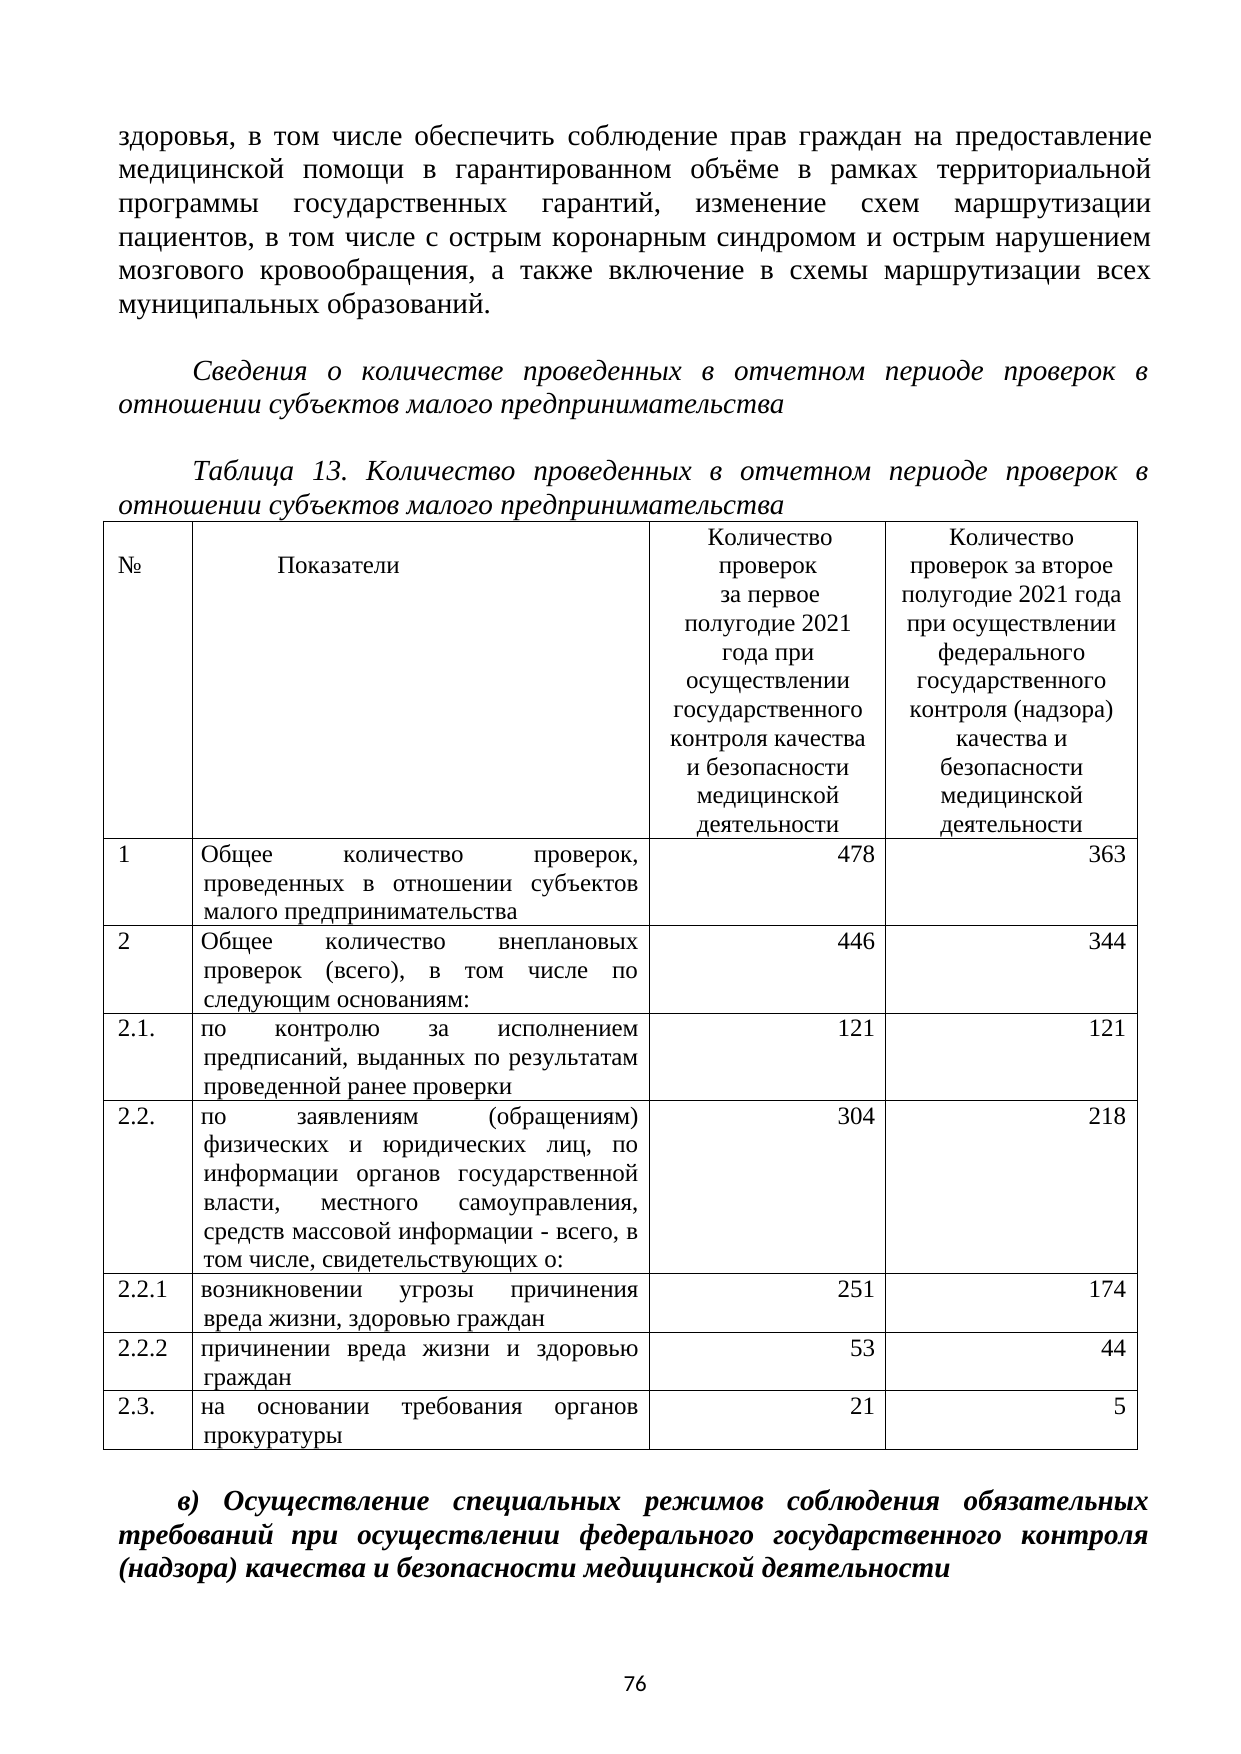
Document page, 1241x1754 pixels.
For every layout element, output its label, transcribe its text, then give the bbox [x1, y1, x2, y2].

table_header № [104, 522, 192, 838]
table_cell 2.2. [104, 1101, 192, 1273]
table_cell Общее количество проверок, проведенных в отношении субъектов малого предпринимательства [193, 839, 649, 925]
table_cell 2.3. [104, 1391, 192, 1449]
table_cell 344 [886, 926, 1137, 1012]
table_cell 21 [650, 1391, 885, 1449]
table_cell 304 [650, 1101, 885, 1273]
table_cell 363 [886, 839, 1137, 925]
table_cell 121 [886, 1014, 1137, 1100]
table_cell 53 [650, 1333, 885, 1390]
table_cell 446 [650, 926, 885, 1012]
table_cell 218 [886, 1101, 1137, 1273]
table_cell причинении вреда жизни и здоровью граждан [193, 1333, 649, 1390]
table_cell возникновении угрозы причинения вреда жизни, здоровью граждан [193, 1274, 649, 1332]
table_cell по контролю за исполнением предписаний, выданных по результатам проведенной ранее проверки [193, 1014, 649, 1100]
table_header Количество проверок за второе полугодие 2021 года при осуществлении федерального государственного контроля (надзора) качества и безопасности медицинской деятельности [886, 522, 1137, 838]
list в) Осуществление специальных режимов соблюдения обязательных требований при осуществлении федерального государственного контроля (надзора) качества и безопасности медицинской деятельности [118, 1483, 1152, 1584]
table_cell 174 [886, 1274, 1137, 1332]
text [118, 118, 1152, 319]
table_cell на основании требования органов прокуратуры [193, 1391, 649, 1449]
table_cell 1 [104, 839, 192, 925]
table_cell 44 [886, 1333, 1137, 1390]
table_cell 5 [886, 1391, 1137, 1449]
table_cell Общее количество внеплановых проверок (всего), в том числе по следующим основаниям: [193, 926, 649, 1012]
table_cell 2 [104, 926, 192, 1012]
table_header Показатели [193, 522, 649, 838]
table_cell 2.2.2 [104, 1333, 192, 1390]
table_header Количество проверок за первое полугодие 2021 года при осуществлении государственного контроля качества и безопасности медицинской деятельности [650, 522, 885, 838]
table_cell 2.1. [104, 1014, 192, 1100]
table_cell 251 [650, 1274, 885, 1332]
text Сведения о количестве проведенных в отчетном периоде проверок в отношении субъектов малого предпринимательства [118, 353, 1152, 420]
table_cell 478 [650, 839, 885, 925]
table_cell 121 [650, 1014, 885, 1100]
table_cell по заявлениям (обращениям) физических и юридических лиц, по информации органов государственной власти, местного самоуправления, средств массовой информации - всего, в том числе, свидетельствующих о: [193, 1101, 649, 1273]
text Таблица 13. Количество проведенных в отчетном периоде проверок в отношении субъектов малого предпринимательства [118, 453, 1152, 521]
table_cell 2.2.1 [104, 1274, 192, 1332]
